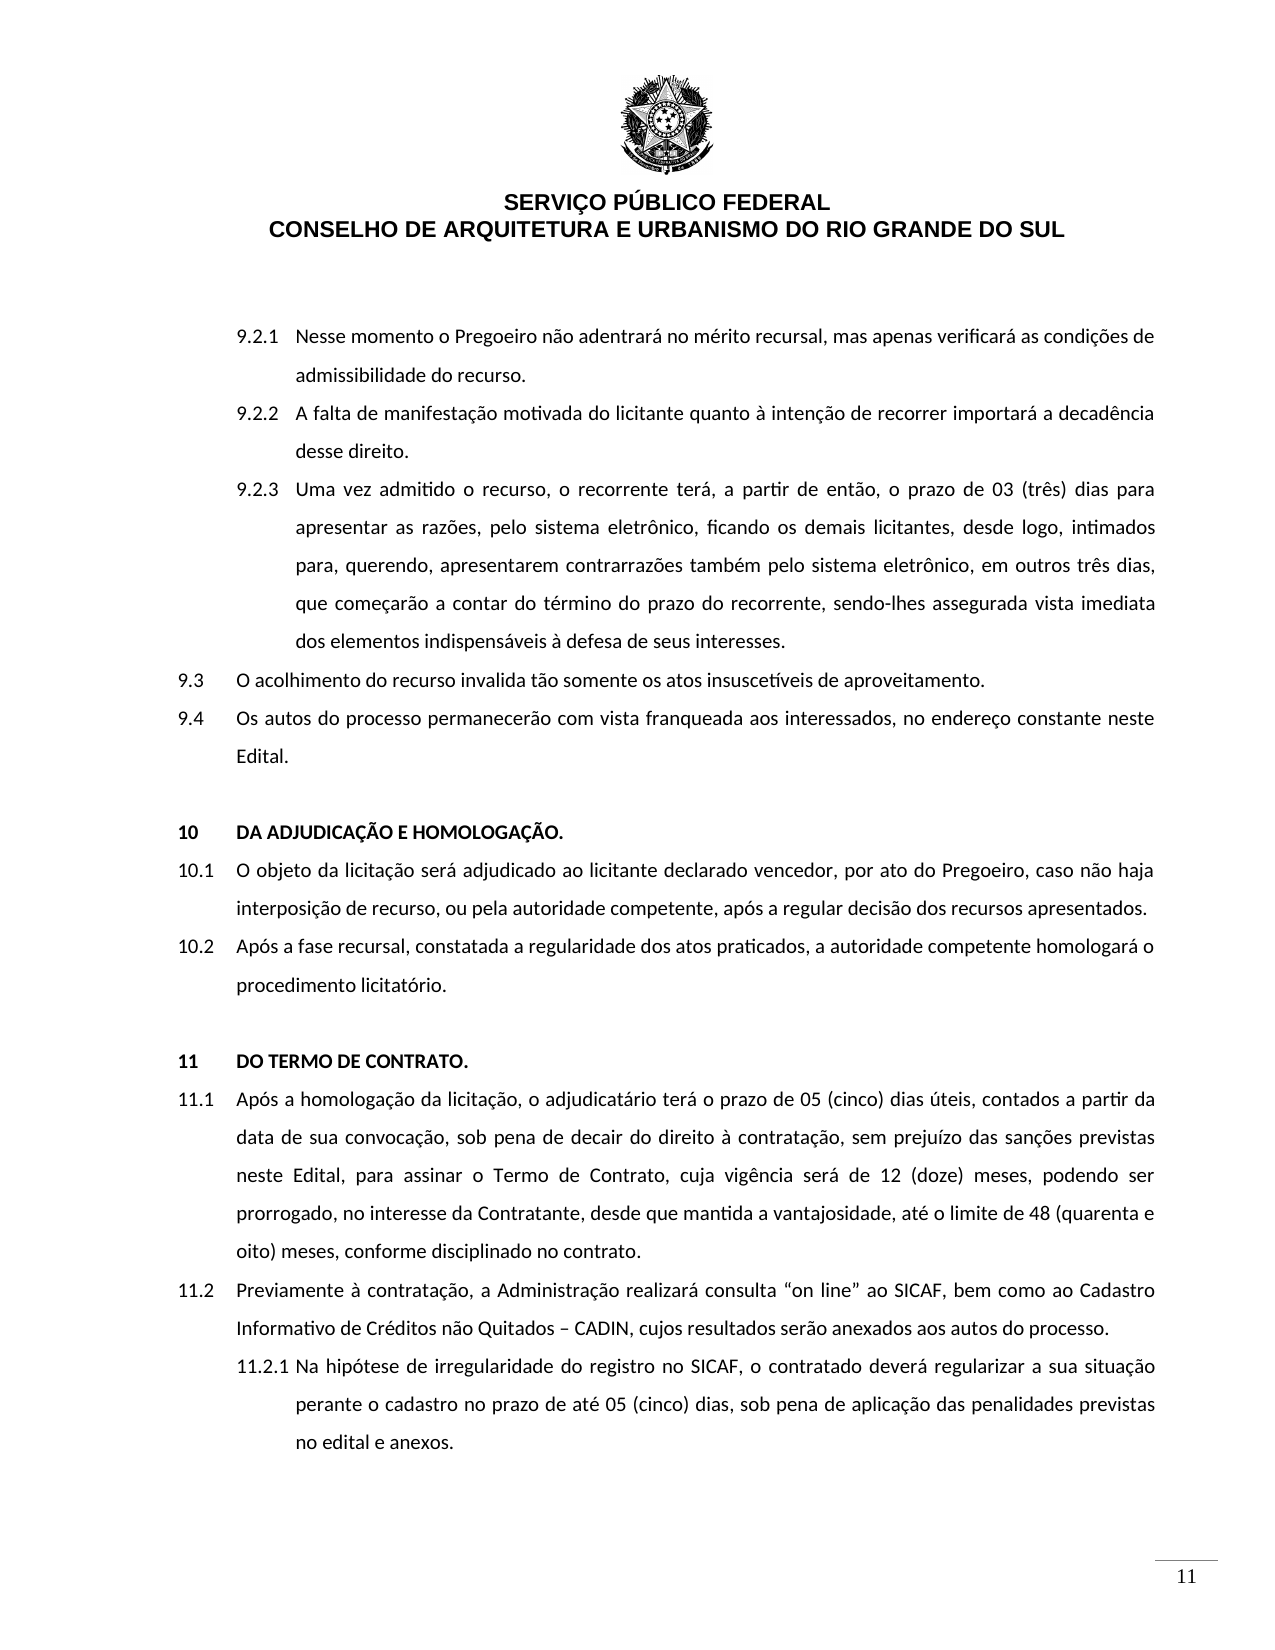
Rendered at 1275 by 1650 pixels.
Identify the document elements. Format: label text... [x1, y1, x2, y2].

list DA ADJUDICAÇÃO E HOMOLOGAÇÃO. [177, 819, 1159, 845]
list A falta de manifestação motivada do licitante quanto à intenção de recorrer importará a decadência desse direito. [236, 400, 1157, 463]
list Uma vez admitido o recurso, o recorrente terá, a partir de então, o prazo de 03 (três) dias para apresentar as razões, pelo sistema eletrônico, ficando os demais licitantes, desde logo, intimados para, querendo, apresentarem contrarrazões também pelo sistema eletrônico, em outros três dias, que começarão a contar do término do prazo do recorrente, sendo-lhes assegurada vista imediata dos elementos indispensáveis à defesa de seus interesses. [236, 476, 1157, 654]
list Previamente à contratação, a Administração realizará consulta “on line” ao SICAF, bem como ao Cadastro Informativo de Créditos não Quitados – CADIN, cujos resultados serão anexados aos autos do processo. [177, 1277, 1157, 1340]
list Nesse momento o Pregoeiro não adentrará no mérito recursal, mas apenas verificará as condições de admissibilidade do recurso. [236, 324, 1157, 387]
list O acolhimento do recurso invalida tão somente os atos insuscetíveis de aproveitamento. [177, 667, 1157, 692]
list Na hipótese de irregularidade do registro no SICAF, o contratado deverá regularizar a sua situação perante o cadastro no prazo de até 05 (cinco) dias, sob pena de aplicação das penalidades previstas no edital e anexos. [236, 1353, 1157, 1455]
list DO TERMO DE CONTRATO. [177, 1048, 1159, 1073]
list O objeto da licitação será adjudicado ao licitante declarado vencedor, por ato do Pregoeiro, caso não haja interposição de recurso, ou pela autoridade competente, após a regular decisão dos recursos apresentados. [177, 857, 1157, 921]
list Os autos do processo permanecerão com vista franqueada aos interessados, no endereço constante neste Edital. [177, 705, 1157, 768]
list Após a homologação da licitação, o adjudicatário terá o prazo de 05 (cinco) dias úteis, contados a partir da data de sua convocação, sob pena de decair do direito à contratação, sem prejuízo das sanções previstas neste Edital, para assinar o Termo de Contrato, cuja vigência será de 12 (doze) meses, podendo ser prorrogado, no interesse da Contratante, desde que mantida a vantajosidade, até o limite de 48 (quarenta e oito) meses, conforme disciplinado no contrato. [177, 1086, 1157, 1264]
list Após a fase recursal, constatada a regularidade dos atos praticados, a autoridade competente homologará o procedimento licitatório. [177, 934, 1157, 997]
picture [620, 75, 714, 175]
